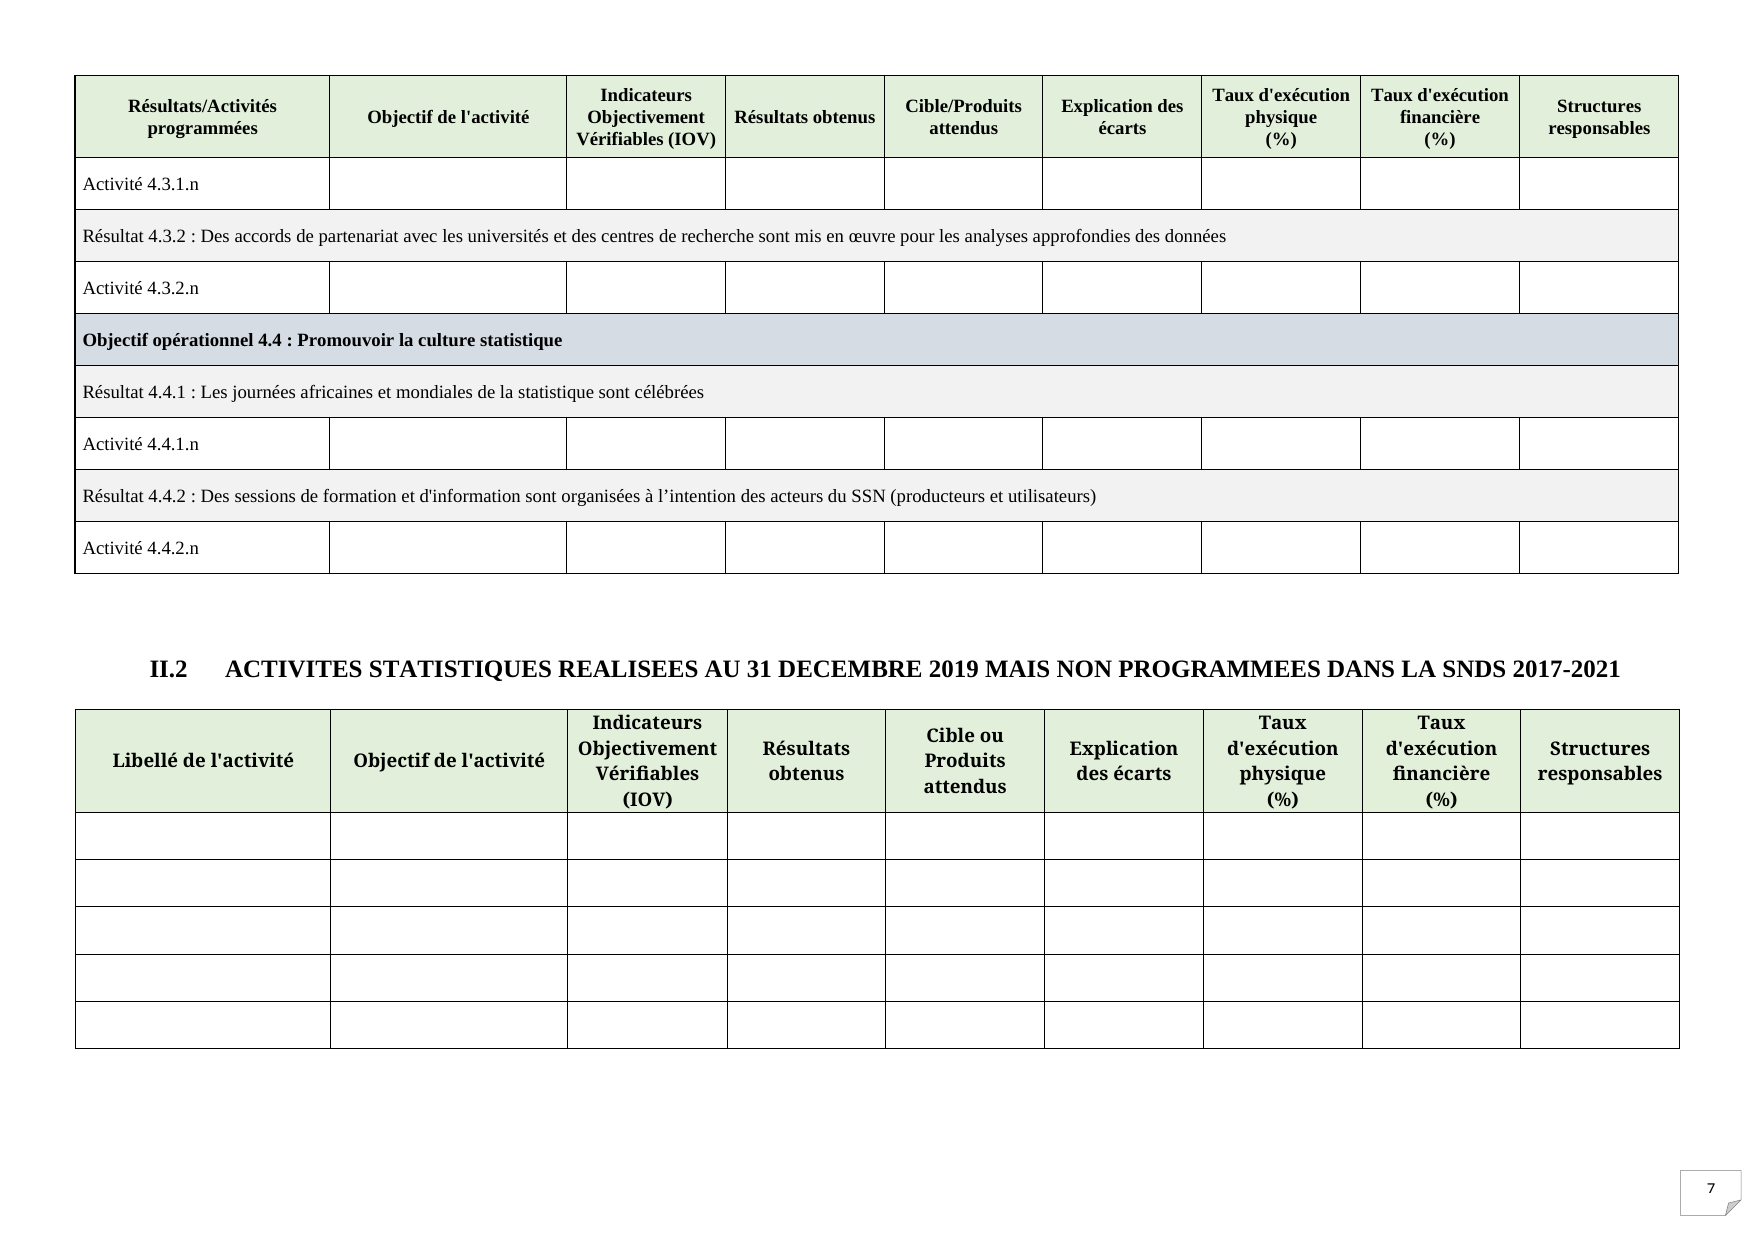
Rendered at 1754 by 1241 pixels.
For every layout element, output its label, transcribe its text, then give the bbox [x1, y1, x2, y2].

table_cell [886, 955, 1044, 1001]
table_cell [1361, 158, 1519, 209]
table_cell [886, 907, 1044, 953]
table_cell [1202, 158, 1360, 209]
table_cell Résultat 4.4.1 : Les journées africaines et mondiales de la statistique sont célébrées [76, 366, 1678, 417]
table_cell [885, 522, 1042, 573]
table_cell [76, 1002, 330, 1048]
table_cell [886, 860, 1044, 906]
table_cell [76, 860, 330, 906]
table_cell [568, 907, 727, 953]
table_cell [1204, 1002, 1362, 1048]
table_cell [1520, 158, 1678, 209]
table_header Résultats obtenus [728, 710, 885, 812]
table_cell [567, 262, 725, 313]
table_cell [1361, 262, 1519, 313]
table_cell [1204, 907, 1362, 953]
table_cell [330, 522, 566, 573]
table_cell Activité 4.4.2.n [76, 522, 329, 573]
table_cell [886, 1002, 1044, 1048]
table_cell [1520, 418, 1678, 469]
table_cell [1043, 522, 1201, 573]
table_header Résultats/Activités programmées [76, 76, 329, 157]
table_header Résultats obtenus [726, 76, 884, 157]
table_cell [1204, 955, 1362, 1001]
table_cell [331, 1002, 567, 1048]
table_cell [728, 1002, 885, 1048]
table_cell [567, 522, 725, 573]
table_cell [728, 907, 885, 953]
table_cell [330, 262, 566, 313]
table_header Objectif de l'activité [330, 76, 566, 157]
table_cell [568, 813, 727, 859]
table_cell [568, 1002, 727, 1048]
table_cell [726, 418, 884, 469]
table_cell [1202, 522, 1360, 573]
table_header Taux d'exécution physique (%) [1204, 710, 1362, 812]
table_cell [1043, 158, 1201, 209]
table_header Taux d'exécution financière (%) [1363, 710, 1520, 812]
table_cell [728, 955, 885, 1001]
table_cell [331, 907, 567, 953]
table_cell Activité 4.4.1.n [76, 418, 329, 469]
table_header Taux d'exécution physique (%) [1202, 76, 1360, 157]
table_header Libellé de l'activité [76, 710, 330, 812]
table_cell [1045, 1002, 1203, 1048]
table_cell [1363, 907, 1520, 953]
table_cell [1520, 522, 1678, 573]
table_cell [568, 955, 727, 1001]
table_cell [1045, 860, 1203, 906]
table_cell [331, 813, 567, 859]
table_cell [76, 907, 330, 953]
table_cell [1045, 907, 1203, 953]
table_cell [728, 860, 885, 906]
table_cell [726, 522, 884, 573]
table_cell [885, 262, 1042, 313]
table_cell [1361, 418, 1519, 469]
table_cell Objectif opérationnel 4.4 : Promouvoir la culture statistique [76, 314, 1678, 365]
table_cell [1202, 418, 1360, 469]
table_cell [76, 955, 330, 1001]
table_cell [886, 813, 1044, 859]
table_header Structures responsables [1521, 710, 1679, 812]
table_header Explication des écarts [1045, 710, 1203, 812]
table_cell [1363, 813, 1520, 859]
table_header Indicateurs Objectivement Vérifiables (IOV) [568, 710, 727, 812]
table_cell [1361, 522, 1519, 573]
table_cell [1202, 262, 1360, 313]
table_cell [1045, 813, 1203, 859]
table_cell [1521, 813, 1679, 859]
table_cell [1521, 1002, 1679, 1048]
table_cell [885, 418, 1042, 469]
table_cell [1521, 907, 1679, 953]
table_header Taux d'exécution financière (%) [1361, 76, 1519, 157]
table_cell [1204, 860, 1362, 906]
table_cell [1520, 262, 1678, 313]
table_header Cible ou Produits attendus [886, 710, 1044, 812]
table_cell [330, 418, 566, 469]
table_header Structures responsables [1520, 76, 1678, 157]
table_cell [1043, 418, 1201, 469]
table_cell [567, 158, 725, 209]
table_cell [1204, 813, 1362, 859]
table_cell [726, 158, 884, 209]
table_header Objectif de l'activité [331, 710, 567, 812]
table_cell [1521, 955, 1679, 1001]
table_cell [330, 158, 566, 209]
table_cell [728, 813, 885, 859]
table_cell [1363, 955, 1520, 1001]
table_cell Résultat 4.4.2 : Des sessions de formation et d'information sont organisées à l’intention des acteurs du SSN (producteurs et utilisateurs) [76, 470, 1678, 521]
table_cell [1045, 955, 1203, 1001]
table_cell [567, 418, 725, 469]
table_cell [885, 158, 1042, 209]
subtitle ACTIVITES STATISTIQUES REALISEES AU 31 DECEMBRE 2019 MAIS NON PROGRAMMEES DANS LA SNDS 2017-2021 [187, 654, 1679, 683]
table_header Explication des écarts [1043, 76, 1201, 157]
table_header Indicateurs Objectivement Vérifiables (IOV) [567, 76, 725, 157]
table_cell [568, 860, 727, 906]
table_cell [1363, 1002, 1520, 1048]
table_cell Résultat 4.3.2 : Des accords de partenariat avec les universités et des centres de recherche sont mis en œuvre pour les analyses approfondies des données [76, 210, 1678, 261]
table_cell [331, 860, 567, 906]
table_cell [1043, 262, 1201, 313]
table_cell [1521, 860, 1679, 906]
table_cell [331, 955, 567, 1001]
table_cell [726, 262, 884, 313]
table_cell Activité 4.3.1.n [76, 158, 329, 209]
table_cell Activité 4.3.2.n [76, 262, 329, 313]
table_cell [1363, 860, 1520, 906]
table_cell [76, 813, 330, 859]
table_header Cible/Produits attendus [885, 76, 1042, 157]
